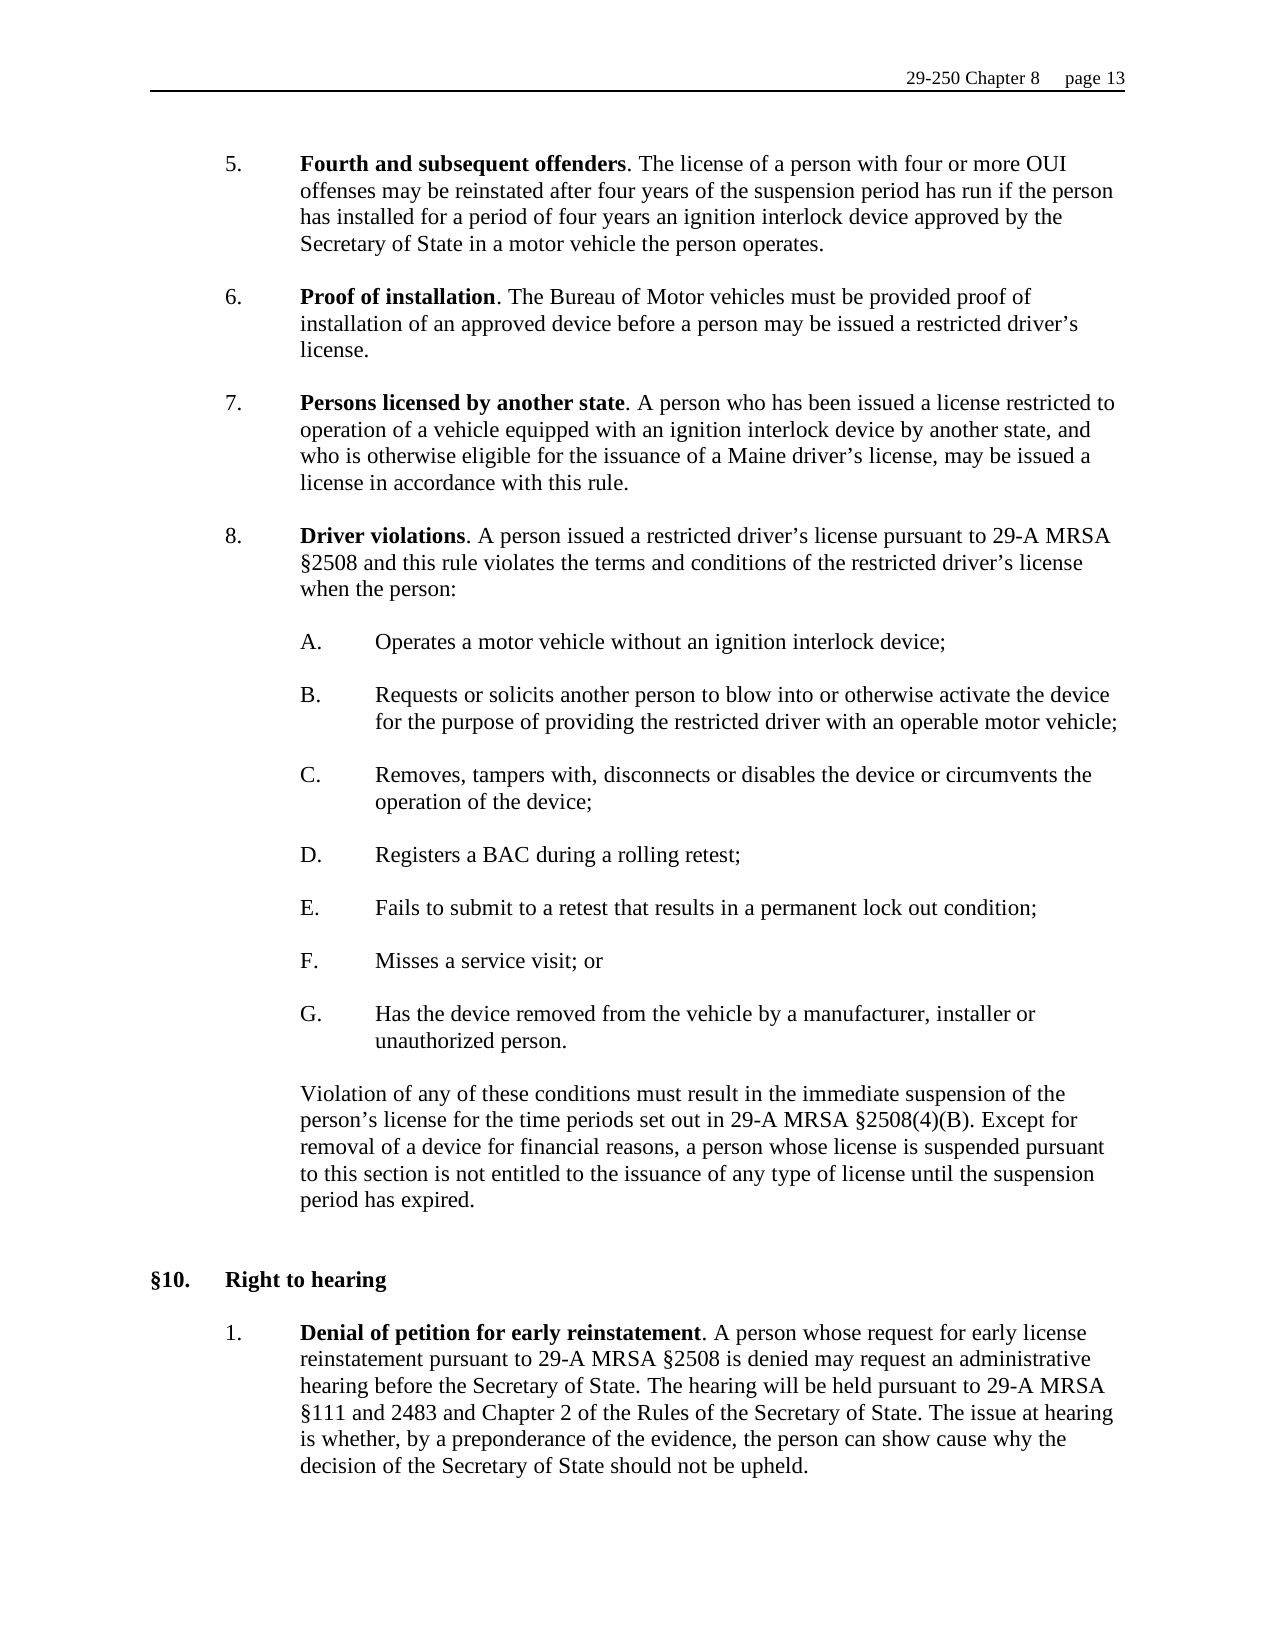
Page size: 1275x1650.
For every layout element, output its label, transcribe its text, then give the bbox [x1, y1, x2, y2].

text F. Misses a service visit; or [300, 947, 1125, 973]
text E. Fails to submit to a retest that results in a permanent lock out condition; [150, 894, 1125, 920]
text B. Requests or solicits another person to blow into or otherwise activate the device for the purpose of providing the restricted driver with an operable motor vehicle; [150, 681, 1125, 734]
text 5. Fourth and subsequent offenders. The license of a person with four or more OUI offenses may be reinstated after four years of the suspension period has run if the person has installed for a period of four years an ignition interlock device approved by the Secretary of State in a motor vehicle the person operates. [150, 150, 1125, 256]
text A. Operates a motor vehicle without an ignition interlock device; [150, 628, 1125, 655]
list Has the device removed from the vehicle by a manufacturer, installer or unauthorized person. [300, 1000, 1125, 1053]
text C. Removes, tampers with, disconnects or disables the device or circumvents the operation of the device; [150, 761, 1125, 814]
text 6. Proof of installation. The Bureau of Motor vehicles must be provided proof of installation of an approved device before a person may be issued a restricted driver’s license. [150, 283, 1125, 362]
text §10. Right to hearing [150, 1266, 1125, 1292]
text D. Registers a BAC during a rolling retest; [150, 841, 1125, 867]
text 1. Denial of petition for early reinstatement. A person whose request for early license reinstatement pursuant to 29-A MRSA §2508 is denied may request an administrative hearing before the Secretary of State. The hearing will be held pursuant to 29-A MRSA §111 and 2483 and Chapter 2 of the Rules of the Secretary of State. The issue at hearing is whether, by a preponderance of the evidence, the person can show cause why the decision of the Secretary of State should not be upheld. [225, 1319, 1125, 1478]
text 8. Driver violations. A person issued a restricted driver’s license pursuant to 29-A MRSA §2508 and this rule violates the terms and conditions of the restricted driver’s license when the person: [150, 522, 1125, 602]
text 7. Persons licensed by another state. A person who has been issued a license restricted to operation of a vehicle equipped with an ignition interlock device by another state, and who is otherwise eligible for the issuance of a driver’s license, may be issued a license in accordance with this rule. [150, 389, 1125, 495]
text Violation of any of these conditions must result in the immediate suspension of the person’s license for the time periods set out in 29-A MRSA §2508(4)(B). Except for removal of a device for financial reasons, a person whose license is suspended pursuant to this section is not entitled to the issuance of any type of license until the suspension period has expired. [150, 1080, 1125, 1212]
